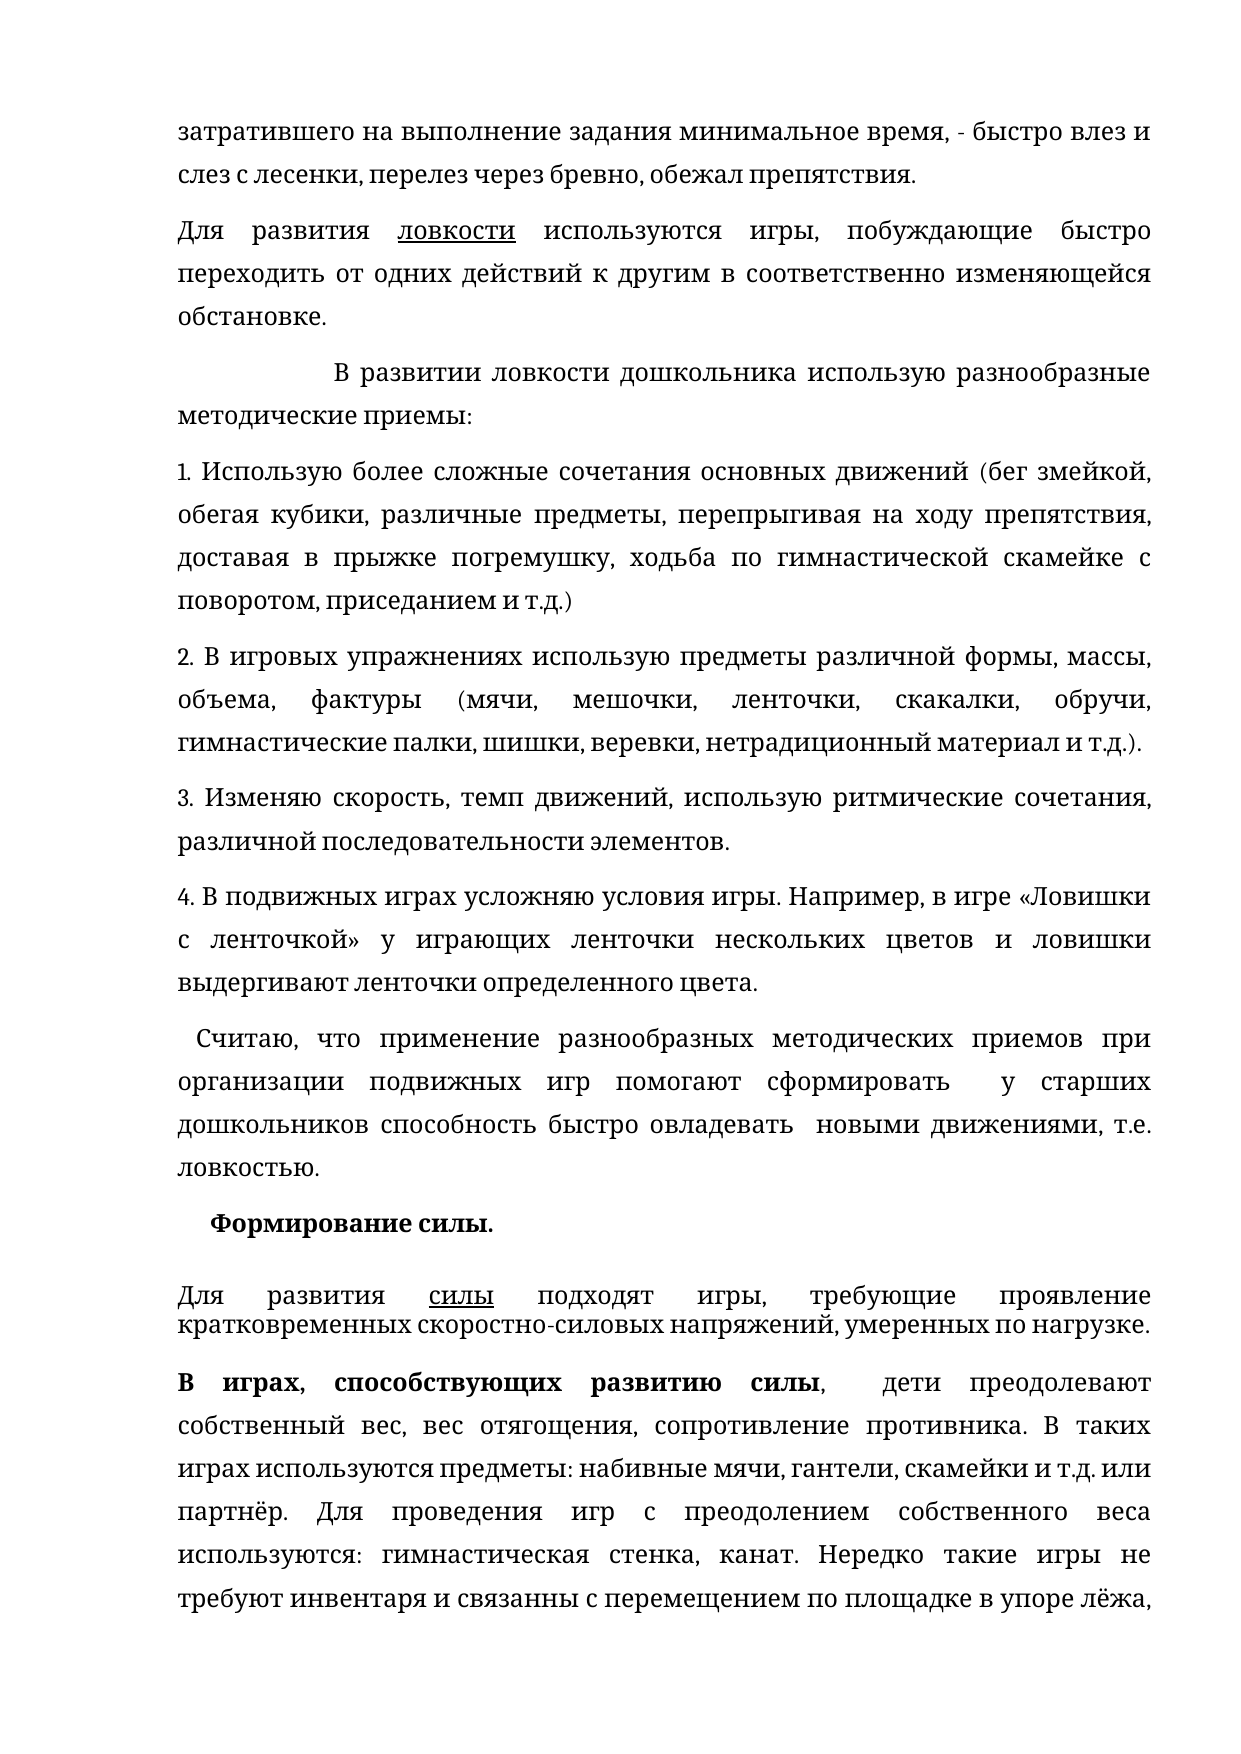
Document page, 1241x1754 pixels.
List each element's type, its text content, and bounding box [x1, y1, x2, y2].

text 1. Использую более сложные сочетания основных движений (бег змейкой, обегая кубики, различные предметы, перепрыгивая на ходу препятствия, доставая в прыжке погремушку, ходьба по гимнастической скамейке с поворотом, приседанием и т.д.) [177, 457, 1152, 616]
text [177, 1369, 1152, 1613]
text Считаю, что применение разнообразных методических приемов при организации подвижных игр помогают сформировать у старших дошкольников способность быстро овладевать новыми движениями, т.е. ловкостью. [177, 1025, 1152, 1183]
text Формирование силы. [177, 1210, 1152, 1239]
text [177, 118, 1152, 190]
text Для развития силы подходят игры, требующие проявление кратковременных скоростно-силовых напряжений, умеренных по нагрузке. [177, 1282, 1152, 1340]
text Для развития ловкости используются игры, побуждающие быстро переходить от одних действий к другим в соответственно изменяющейся обстановке. [177, 217, 1152, 332]
text 2. В игровых упражнениях использую предметы различной формы, массы, объема, фактуры (мячи, мешочки, ленточки, скакалки, обручи, гимнастические палки, шишки, веревки, нетрадиционный материал и т.д.). [177, 642, 1152, 757]
text 4. В подвижных играх усложняю условия игры. Например, в игре «Ловишки с ленточкой» у играющих ленточки нескольких цветов и ловишки выдергивают ленточки определенного цвета. [177, 883, 1152, 998]
text 3. Изменяю скорость, темп движений, использую ритмические сочетания, различной последовательности элементов. [177, 784, 1152, 856]
text В развитии ловкости дошкольника использую разнообразные методические приемы: [177, 359, 1152, 431]
